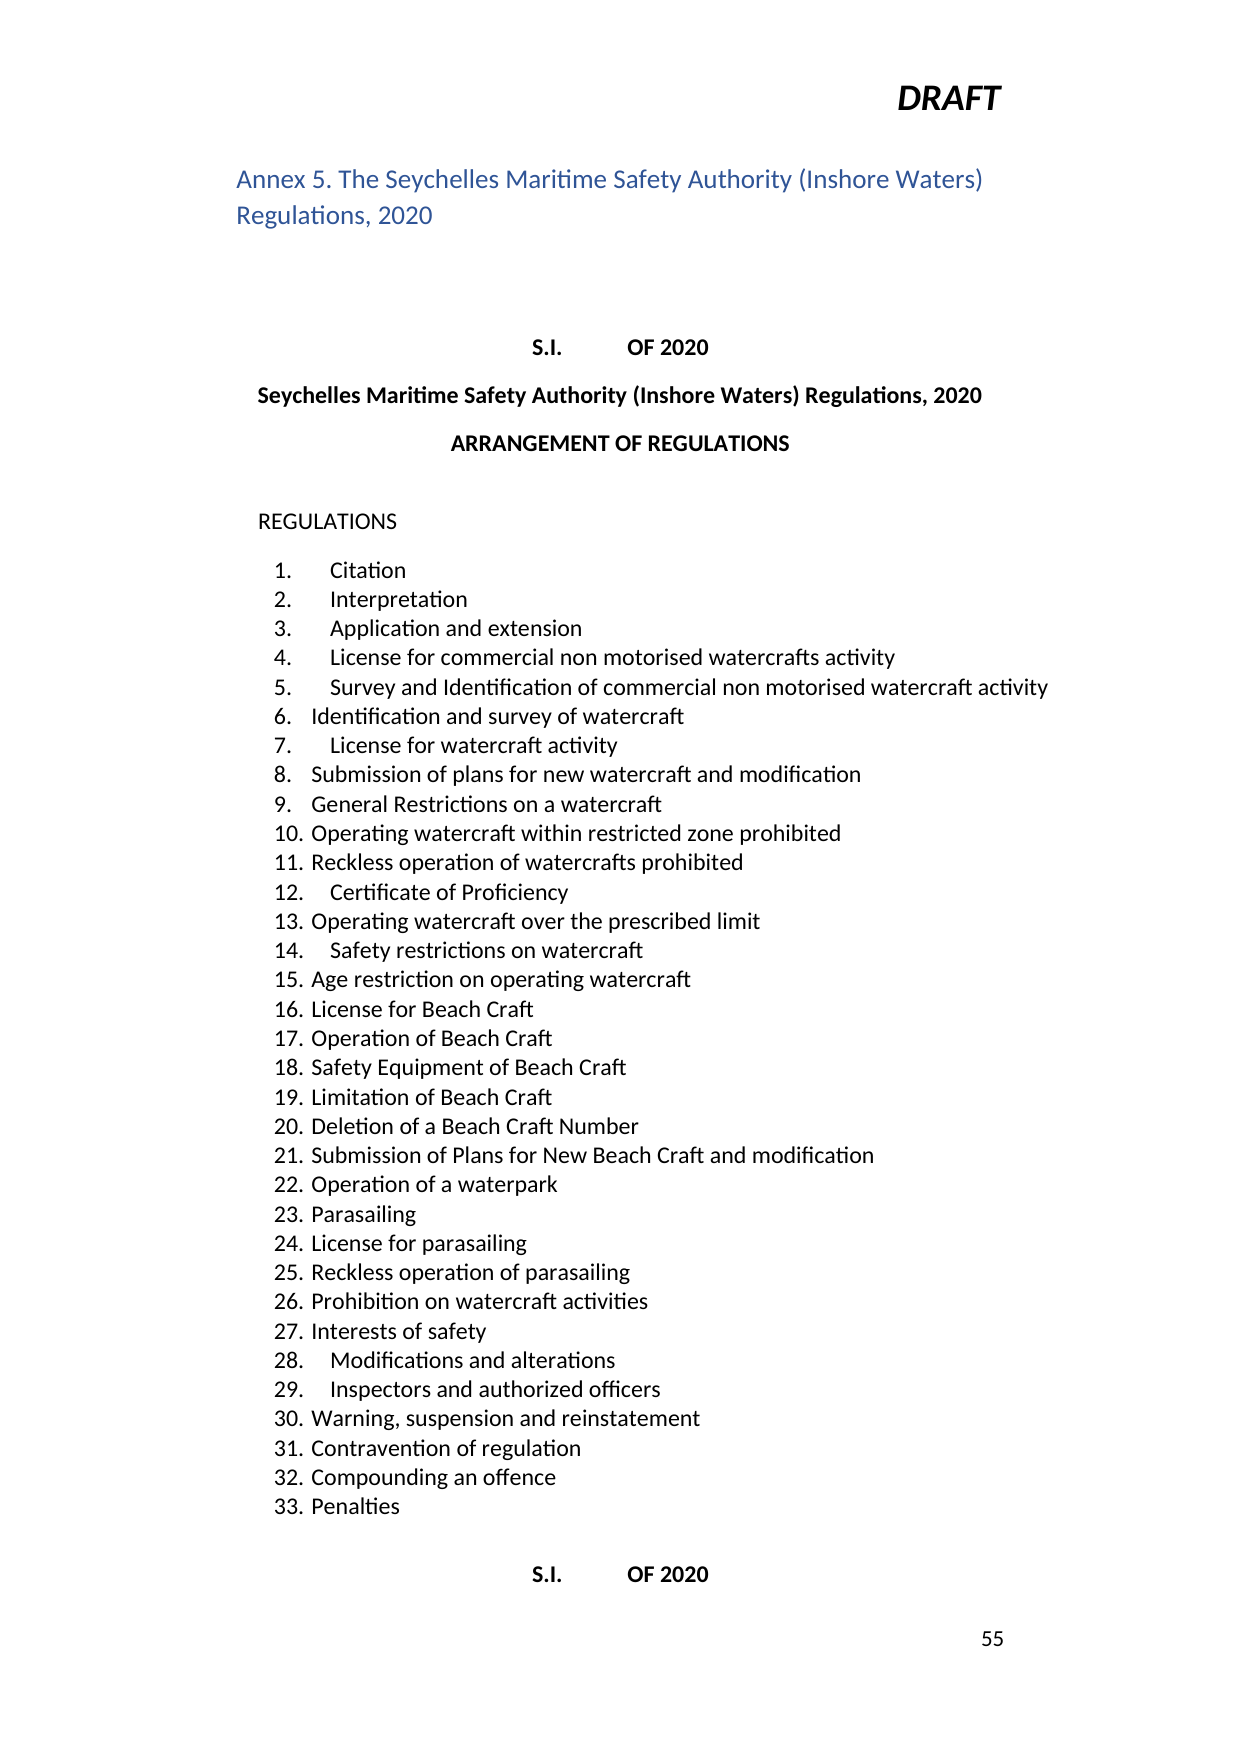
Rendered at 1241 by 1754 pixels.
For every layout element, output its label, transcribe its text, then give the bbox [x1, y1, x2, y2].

list Compounding an offence [274, 1462, 1004, 1491]
list License for parasailing [274, 1228, 1004, 1257]
list License for watercraft activity [274, 730, 1004, 759]
list Inspectors and authorized officers [274, 1374, 1004, 1403]
list Safety Equipment of Beach Craft [274, 1052, 1004, 1082]
list License for commercial non motorised watercrafts activity [274, 642, 1004, 672]
list Reckless operation of parasailing [274, 1257, 1004, 1286]
list Interpretation [274, 584, 1004, 613]
list Operating watercraft over the prescribed limit [274, 906, 1004, 935]
list Deletion of a Beach Craft Number [274, 1111, 1004, 1140]
list Operation of Beach Craft [274, 1023, 1004, 1052]
list Operation of a waterpark [274, 1169, 1004, 1199]
text S.I. OF 2020 [236, 1559, 1004, 1588]
text REGULATIONS [236, 506, 1004, 536]
text S.I. OF 2020 [236, 332, 1004, 361]
list Warning, suspension and reinstatement [274, 1403, 1004, 1433]
list Age restriction on operating watercraft [274, 964, 1004, 994]
list General Restrictions on a watercraft [274, 789, 1004, 818]
list Survey and Identification of commercial non motorised watercraft activity [274, 672, 1062, 701]
list Application and extension [274, 613, 1004, 642]
list Certificate of Proficiency [274, 877, 1004, 906]
list Parasailing [274, 1199, 1004, 1228]
list Reckless operation of watercrafts prohibited [274, 847, 1004, 877]
list Safety restrictions on watercraft [274, 935, 1004, 964]
list Modifications and alterations [274, 1345, 1004, 1374]
list Submission of plans for new watercraft and modification [274, 759, 1004, 789]
subtitle Annex 5. The Seychelles Maritime Safety Authority (Inshore Waters) Regulations, 2020 [236, 162, 1004, 231]
list Identification and survey of watercraft [274, 701, 1004, 730]
list Prohibition on watercraft activities [274, 1286, 1004, 1316]
list License for Beach Craft [274, 994, 1004, 1023]
list Operating watercraft within restricted zone prohibited [274, 818, 1004, 847]
list Interests of safety [274, 1316, 1004, 1345]
text ARRANGEMENT OF REGULATIONS [236, 428, 1004, 488]
list Submission of Plans for New Beach Craft and modification [274, 1140, 1004, 1169]
text Seychelles Maritime Safety Authority (Inshore Waters) Regulations, 2020 [236, 380, 1004, 409]
list Limitation of Beach Craft [274, 1082, 1004, 1111]
list Contravention of regulation [274, 1433, 1004, 1462]
list Citation [274, 555, 1004, 584]
list Penalties [274, 1491, 1004, 1521]
